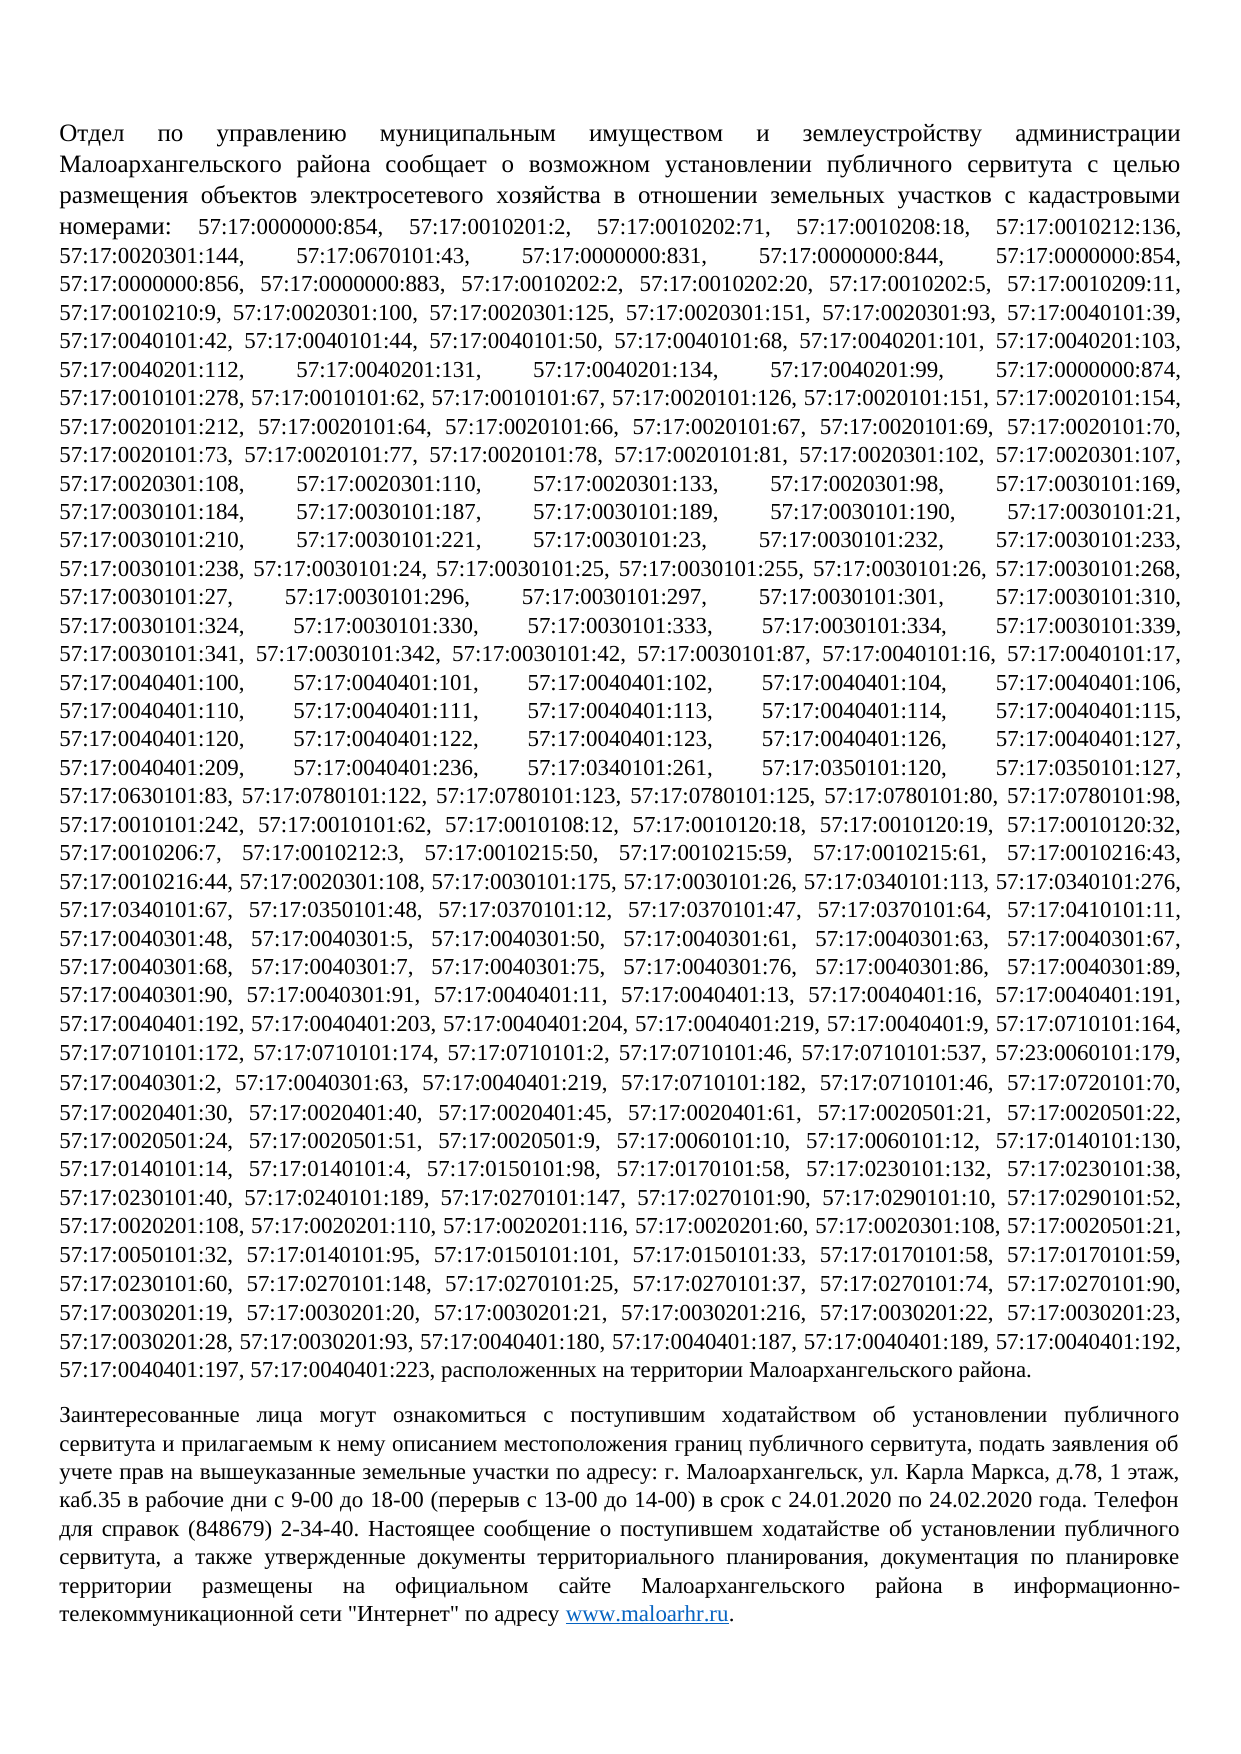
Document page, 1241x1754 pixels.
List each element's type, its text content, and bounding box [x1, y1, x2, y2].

text Заинтересованные лица могут ознакомиться с поступившим ходатайством об установлении публичного сервитута и прилагаемым к нему описанием местоположения границ публичного сервитута, подать заявления об учете прав на вышеуказанные земельные участки по адресу: г. Малоархангельск, ул. Карла Маркса, д.78, 1 этаж, каб.35 в рабочие дни с 9-00 до 18-00 (перерыв с 13-00 до 14-00) в срок с 24.01.2020 по 24.02.2020 года. Телефон для справок (848679) 2-34-40. Настоящее сообщение о поступившем ходатайстве об установлении публичного сервитута, а также утвержденные документы территориального планирования, документация по планировке территории размещены на официальном сайте Малоархангельского района в информационно-телекоммуникационной сети "Интернет" по адресу www.maloarhr.ru. [59, 1401, 1181, 1627]
text Отдел по управлению муниципальным имуществом и землеустройству администрации Малоархангельского района сообщает о возможном установлении публичного сервитута с целью размещения объектов электросетевого хозяйства в отношении земельных участков с кадастровыми номерами: 57:17:0000000:854, 57:17:0010201:2, 57:17:0010202:71, 57:17:0010208:18, 57:17:0010212:136, 57:17:0020301:144, 57:17:0670101:43, 57:17:0000000:831, 57:17:0000000:844, 57:17:0000000:854, 57:17:0000000:856, 57:17:0000000:883, 57:17:0010202:2, 57:17:0010202:20, 57:17:0010202:5, 57:17:0010209:11, 57:17:0010210:9, 57:17:0020301:100, 57:17:0020301:125, 57:17:0020301:151, 57:17:0020301:93, 57:17:0040101:39, 57:17:0040101:42, 57:17:0040101:44, 57:17:0040101:50, 57:17:0040101:68, 57:17:0040201:101, 57:17:0040201:103, 57:17:0040201:112, 57:17:0040201:131, 57:17:0040201:134, 57:17:0040201:99, 57:17:0000000:874, 57:17:0010101:278, 57:17:0010101:62, 57:17:0010101:67, 57:17:0020101:126, 57:17:0020101:151, 57:17:0020101:154, 57:17:0020101:212, 57:17:0020101:64, 57:17:0020101:66, 57:17:0020101:67, 57:17:0020101:69, 57:17:0020101:70, 57:17:0020101:73, 57:17:0020101:77, 57:17:0020101:78, 57:17:0020101:81, 57:17:0020301:102, 57:17:0020301:107, 57:17:0020301:108, 57:17:0020301:110, 57:17:0020301:133, 57:17:0020301:98, 57:17:0030101:169, 57:17:0030101:184, 57:17:0030101:187, 57:17:0030101:189, 57:17:0030101:190, 57:17:0030101:21, 57:17:0030101:210, 57:17:0030101:221, 57:17:0030101:23, 57:17:0030101:232, 57:17:0030101:233, 57:17:0030101:238, 57:17:0030101:24, 57:17:0030101:25, 57:17:0030101:255, 57:17:0030101:26, 57:17:0030101:268, 57:17:0030101:27, 57:17:0030101:296, 57:17:0030101:297, 57:17:0030101:301, 57:17:0030101:310, 57:17:0030101:324, 57:17:0030101:330, 57:17:0030101:333, 57:17:0030101:334, 57:17:0030101:339, 57:17:0030101:341, 57:17:0030101:342, 57:17:0030101:42, 57:17:0030101:87, 57:17:0040101:16, 57:17:0040101:17, 57:17:0040401:100, 57:17:0040401:101, 57:17:0040401:102, 57:17:0040401:104, 57:17:0040401:106, 57:17:0040401:110, 57:17:0040401:111, 57:17:0040401:113, 57:17:0040401:114, 57:17:0040401:115, 57:17:0040401:120, 57:17:0040401:122, 57:17:0040401:123, 57:17:0040401:126, 57:17:0040401:127, 57:17:0040401:209, 57:17:0040401:236, 57:17:0340101:261, 57:17:0350101:120, 57:17:0350101:127, 57:17:0630101:83, 57:17:0780101:122, 57:17:0780101:123, 57:17:0780101:125, 57:17:0780101:80, 57:17:0780101:98, 57:17:0010101:242, 57:17:0010101:62, 57:17:0010108:12, 57:17:0010120:18, 57:17:0010120:19, 57:17:0010120:32, 57:17:0010206:7, 57:17:0010212:3, 57:17:0010215:50, 57:17:0010215:59, 57:17:0010215:61, 57:17:0010216:43, 57:17:0010216:44, 57:17:0020301:108, 57:17:0030101:175, 57:17:0030101:26, 57:17:0340101:113, 57:17:0340101:276, 57:17:0340101:67, 57:17:0350101:48, 57:17:0370101:12, 57:17:0370101:47, 57:17:0370101:64, 57:17:0410101:11, 57:17:0040301:48, 57:17:0040301:5, 57:17:0040301:50, 57:17:0040301:61, 57:17:0040301:63, 57:17:0040301:67, 57:17:0040301:68, 57:17:0040301:7, 57:17:0040301:75, 57:17:0040301:76, 57:17:0040301:86, 57:17:0040301:89, 57:17:0040301:90, 57:17:0040301:91, 57:17:0040401:11, 57:17:0040401:13, 57:17:0040401:16, 57:17:0040401:191, 57:17:0040401:192, 57:17:0040401:203, 57:17:0040401:204, 57:17:0040401:219, 57:17:0040401:9, 57:17:0710101:164, 57:17:0710101:172, 57:17:0710101:174, 57:17:0710101:2, 57:17:0710101:46, 57:17:0710101:537, 57:23:0060101:179, 57:17:0040301:2, 57:17:0040301:63, 57:17:0040401:219, 57:17:0710101:182, 57:17:0710101:46, 57:17:0720101:70, 57:17:0020401:30, 57:17:0020401:40, 57:17:0020401:45, 57:17:0020401:61, 57:17:0020501:21, 57:17:0020501:22, 57:17:0020501:24, 57:17:0020501:51, 57:17:0020501:9, 57:17:0060101:10, 57:17:0060101:12, 57:17:0140101:130, 57:17:0140101:14, 57:17:0140101:4, 57:17:0150101:98, 57:17:0170101:58, 57:17:0230101:132, 57:17:0230101:38, 57:17:0230101:40, 57:17:0240101:189, 57:17:0270101:147, 57:17:0270101:90, 57:17:0290101:10, 57:17:0290101:52, 57:17:0020201:108, 57:17:0020201:110, 57:17:0020201:116, 57:17:0020201:60, 57:17:0020301:108, 57:17:0020501:21, 57:17:0050101:32, 57:17:0140101:95, 57:17:0150101:101, 57:17:0150101:33, 57:17:0170101:58, 57:17:0170101:59, 57:17:0230101:60, 57:17:0270101:148, 57:17:0270101:25, 57:17:0270101:37, 57:17:0270101:74, 57:17:0270101:90, 57:17:0030201:19, 57:17:0030201:20, 57:17:0030201:21, 57:17:0030201:216, 57:17:0030201:22, 57:17:0030201:23, 57:17:0030201:28, 57:17:0030201:93, 57:17:0040401:180, 57:17:0040401:187, 57:17:0040401:189, 57:17:0040401:192, 57:17:0040401:197, 57:17:0040401:223, расположенных на территории Малоархангельского района. [59, 118, 1181, 1382]
